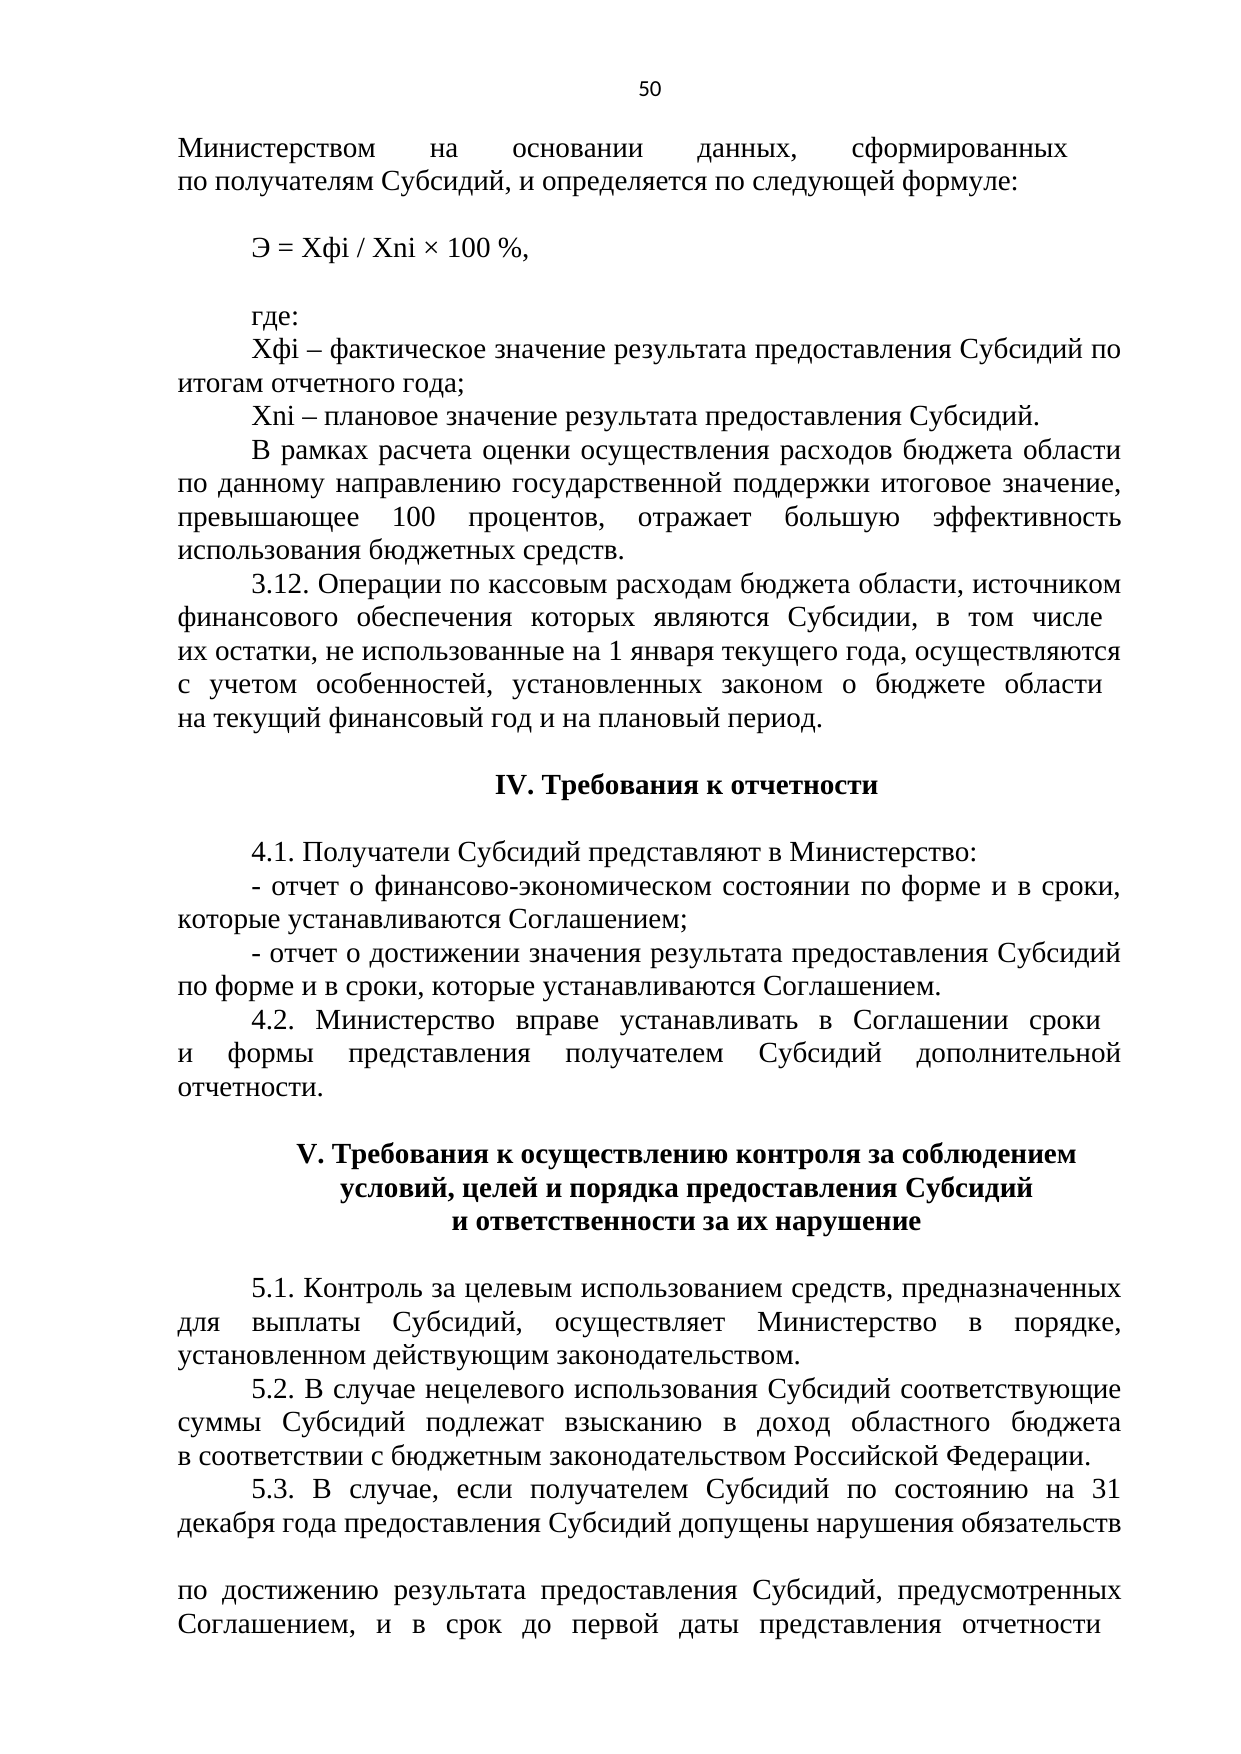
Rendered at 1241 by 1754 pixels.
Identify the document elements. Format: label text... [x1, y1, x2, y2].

text и ответственности за их нарушение [177, 1203, 1122, 1237]
text В рамках расчета оценки осуществления расходов бюджета области по данному направлению государственной поддержки итоговое значение, превышающее 100 процентов, отражает большую эффективность использования бюджетных средств. [177, 432, 1122, 566]
text - отчет о достижении значения результата предоставления Субсидий по форме и в сроки, которые устанавливаются Соглашением. [177, 935, 1122, 1002]
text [177, 130, 1122, 197]
text 4.1. Получатели Субсидий представляют в Министерство: [177, 834, 1122, 868]
text 4.2. Министерство вправе устанавливать в Соглашении сроки и формы представления получателем Субсидий дополнительной отчетности. [177, 1002, 1122, 1103]
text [177, 1472, 1122, 1639]
text Хфi – фактическое значение результата предоставления Субсидий по итогам отчетного года; [177, 331, 1122, 398]
text V. Требования к осуществлению контроля за соблюдением [177, 1136, 1122, 1170]
text Э = Хфi / Хni × 100 %, [177, 231, 1122, 264]
text 5.2. В случае нецелевого использования Субсидий соответствующие суммы Субсидий подлежат взысканию в доход областного бюджета в соответствии с бюджетным законодательством Российской Федерации. [177, 1371, 1122, 1472]
text условий, целей и порядка предоставления Субсидий [177, 1170, 1122, 1203]
text - отчет о финансово-экономическом состоянии по форме и в сроки, которые устанавливаются Соглашением; [177, 868, 1122, 935]
text Хni – плановое значение результата предоставления Субсидий. [177, 398, 1122, 432]
text где: [177, 298, 1122, 331]
text 3.12. Операции по кассовым расходам бюджета области, источником финансового обеспечения которых являются Субсидии, в том числе их остатки, не использованные на 1 января текущего года, осуществляются с учетом особенностей, установленных законом о бюджете области на текущий финансовый год и на плановый период. [177, 566, 1122, 734]
text IV. Требования к отчетности [177, 767, 1122, 801]
text 5.1. Контроль за целевым использованием средств, предназначенных для выплаты Субсидий, осуществляет Министерство в порядке, установленном действующим законодательством. [177, 1270, 1122, 1371]
